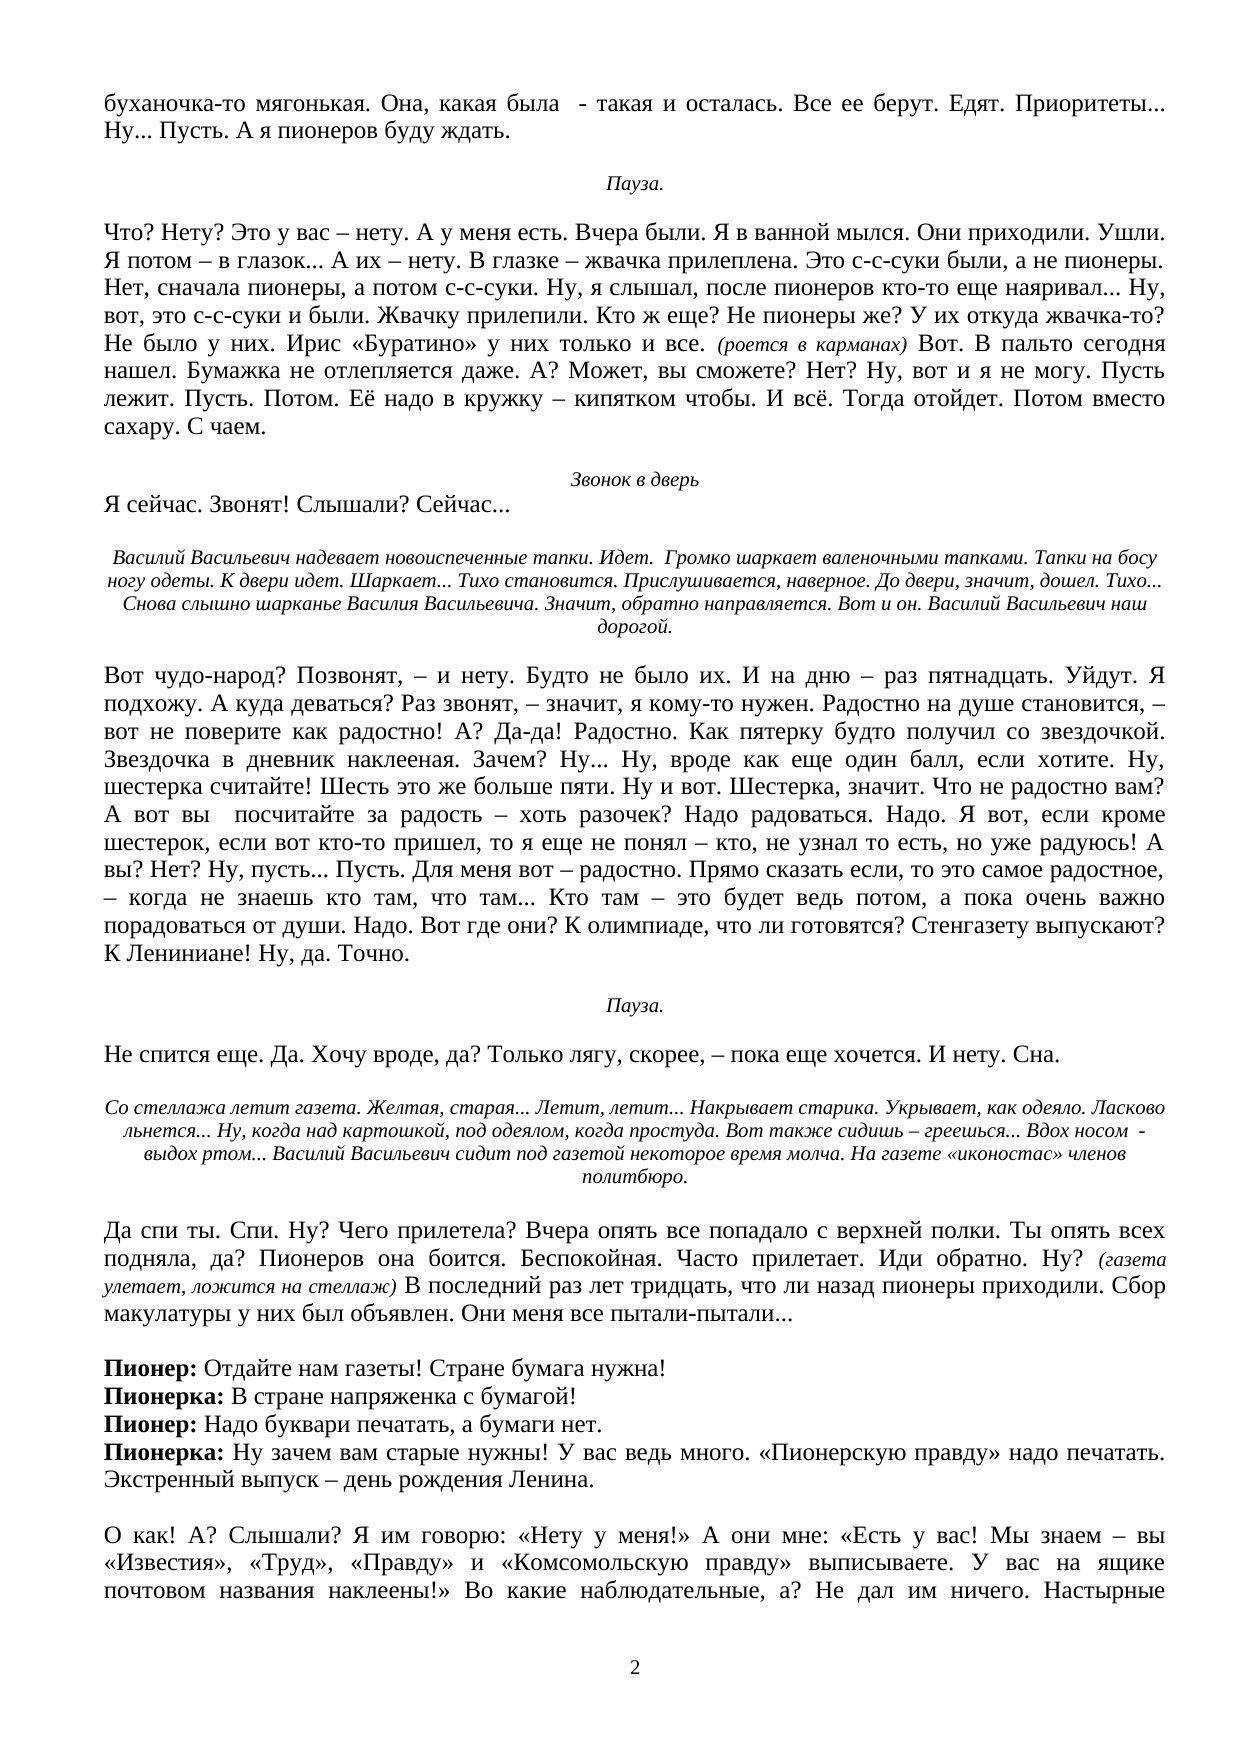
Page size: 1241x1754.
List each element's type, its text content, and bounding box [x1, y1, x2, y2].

text Вот чудо-народ? Позвонят, – и нету. Будто не было их. И на дню – раз пятнадцать. Уйдут. Я подхожу. А куда деваться? Раз звонят, – значит, я кому-то нужен. Радостно на душе становится, – вот не поверите как радостно! А? Да-да! Радостно. Как пятерку будто получил со звездочкой. Звездочка в дневник наклееная. Зачем? Ну... Ну, вроде как еще один балл, если хотите. Ну, шестерка считайте! Шесть это же больше пяти. Ну и вот. Шестерка, значит. Что не радостно вам? А вот вы посчитайте за радость – хоть разочек? Надо радоваться. Надо. Я вот, если кроме шестерок, если вот кто-то пришел, то я еще не понял – кто, не узнал то есть, но уже радуюсь! А вы? Нет? Ну, пусть... Пусть. Для меня вот – радостно. Прямо сказать если, то это самое радостное, – когда не знаешь кто там, что там... Кто там – это будет ведь потом, а пока очень важно порадоваться от души. Надо. Вот где они? К олимпиаде, что ли готовятся? Стенгазету выпускают? К Лениниане! Ну, да. Точно. [103, 662, 1167, 966]
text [103, 89, 1167, 144]
text Не спится еще. Да. Хочу вроде, да? Только лягу, скорее, – пока еще хочется. И нету. Сна. [103, 1040, 1167, 1068]
text Я сейчас. Звонят! Слышали? Сейчас... [103, 491, 1167, 518]
text Василий Васильевич надевает новоиспеченные тапки. Идет. Громко шаркает валеночными тапками. Тапки на босу ногу одеты. К двери идет. Шаркает... Тихо становится. Прислушивается, наверное. До двери, значит, дошел. Тихо... Снова слышно шарканье Василия Васильевича. Значит, обратно направляется. Вот и он. Василий Васильевич наш дорогой. [103, 546, 1167, 638]
text Пауза. [103, 172, 1167, 195]
text Пионерка: Ну зачем вам старые нужны! У вас ведь много. «Пионерскую правду» надо печатать. Экстренный выпуск – день рождения Ленина. [103, 1438, 1167, 1493]
text Что? Нету? Это у вас – нету. А у меня есть. Вчера были. Я в ванной мылся. Они приходили. Ушли. Я потом – в глазок... А их – нету. В глазке – жвачка прилеплена. Это с-с-суки были, а не пионеры. Нет, сначала пионеры, а потом с-с-суки. Ну, я слышал, после пионеров кто-то еще наяривал... Ну, вот, это с-с-суки и были. Жвачку прилепили. Кто ж еще? Не пионеры же? У их откуда жвачка-то? Не было у них. Ирис «Буратино» у них только и все. (роется в карманах) Вот. В пальто сегодня нашел. Бумажка не отлепляется даже. А? Может, вы сможете? Нет? Ну, вот и я не могу. Пусть лежит. Пусть. Потом. Её надо в кружку – кипятком чтобы. И всё. Тогда отойдет. Потом вместо сахару. С чаем. [103, 218, 1167, 440]
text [103, 1521, 1167, 1604]
text Да спи ты. Спи. Ну? Чего прилетела? Вчера опять все попадало с верхней полки. Ты опять всех подняла, да? Пионеров она боится. Беспокойная. Часто прилетает. Иди обратно. Ну? (газета улетает, ложится на стеллаж) В последний раз лет тридцать, что ли назад пионеры приходили. Сбор макулатуры у них был объявлен. Они меня все пытали-пытали... [103, 1216, 1167, 1327]
text Со стеллажа летит газета. Желтая, старая... Летит, летит... Накрывает старика. Укрывает, как одеяло. Ласково льнется... Ну, когда над картошкой, под одеялом, когда простуда. Вот также сидишь – греешься... Вдох носом - выдох ртом... Василий Васильевич сидит под газетой некоторое время молча. На газете «иконостас» членов политбюро. [103, 1096, 1167, 1188]
text Пионерка: В стране напряженка с бумагой! [103, 1382, 1167, 1410]
text Пионер: Надо буквари печатать, а бумаги нет. [103, 1410, 1167, 1438]
text Звонок в дверь [103, 467, 1167, 491]
text Пауза. [103, 994, 1167, 1017]
text Пионер: Отдайте нам газеты! Стране бумага нужна! [103, 1354, 1167, 1382]
